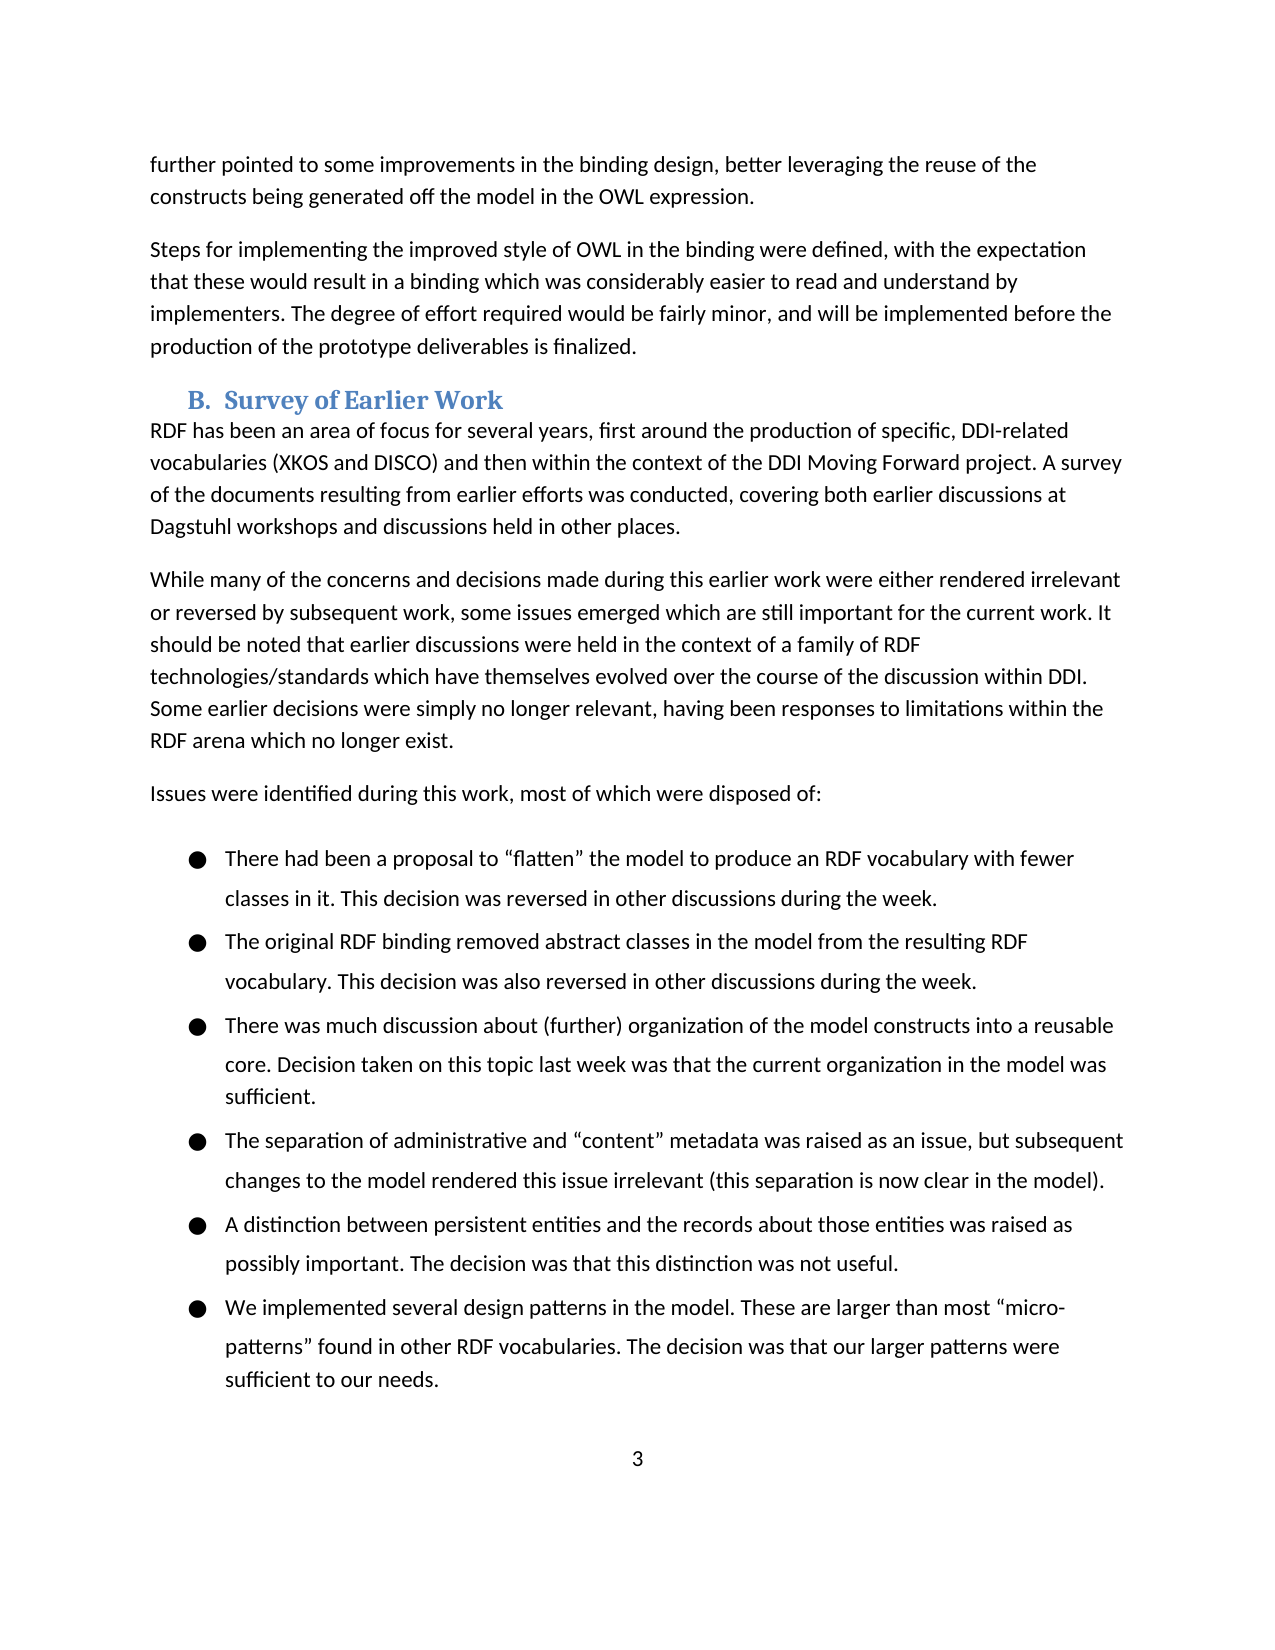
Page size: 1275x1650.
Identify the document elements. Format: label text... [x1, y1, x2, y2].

list There was much discussion about (further) organization of the model constructs into a reusable core. Decision taken on this topic last week was that the current organization in the model was sufficient. [187, 999, 1125, 1111]
text Steps for implementing the improved style of OWL in the binding were defined, with the expectation that these would result in a binding which was considerably easier to read and understand by implementers. The degree of effort required would be fairly minor, and will be implemented before the production of the prototype deliverables is finalized. [150, 235, 1125, 360]
text Issues were identified during this work, most of which were disposed of: [150, 779, 1125, 807]
list The separation of administrative and “content” metadata was raised as an issue, but subsequent changes to the model rendered this issue irrelevant (this separation is now clear in the model). [187, 1115, 1125, 1194]
text While many of the concerns and decisions made during this earlier work were either rendered irrelevant or reversed by subsequent work, some issues emerged which are still important for the current work. It should be noted that earlier discussions were held in the context of a family of RDF technologies/standards which have themselves evolved over the course of the discussion within DDI. Some earlier decisions were simply no longer relevant, having been responses to limitations within the RDF arena which no longer exist. [150, 566, 1125, 754]
list We implemented several design patterns in the model. These are larger than most “micro-patterns” found in other RDF vocabularies. The decision was that our larger patterns were sufficient to our needs. [187, 1281, 1125, 1393]
subtitle Survey of Earlier Work [187, 385, 1125, 416]
text RDF has been an area of focus for several years, first around the production of specific, DDI-related vocabularies (XKOS and DISCO) and then within the context of the DDI Moving Forward project. A survey of the documents resulting from earlier efforts was conducted, covering both earlier discussions at Dagstuhl workshops and discussions held in other places. [150, 416, 1125, 541]
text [150, 150, 1125, 210]
list The original RDF binding removed abstract classes in the model from the resulting RDF vocabulary. This decision was also reversed in other discussions during the week. [187, 916, 1125, 995]
list There had been a proposal to “flatten” the model to produce an RDF vocabulary with fewer classes in it. This decision was reversed in other discussions during the week. [187, 832, 1125, 912]
list A distinction between persistent entities and the records about those entities was raised as possibly important. The decision was that this distinction was not useful. [187, 1198, 1125, 1277]
